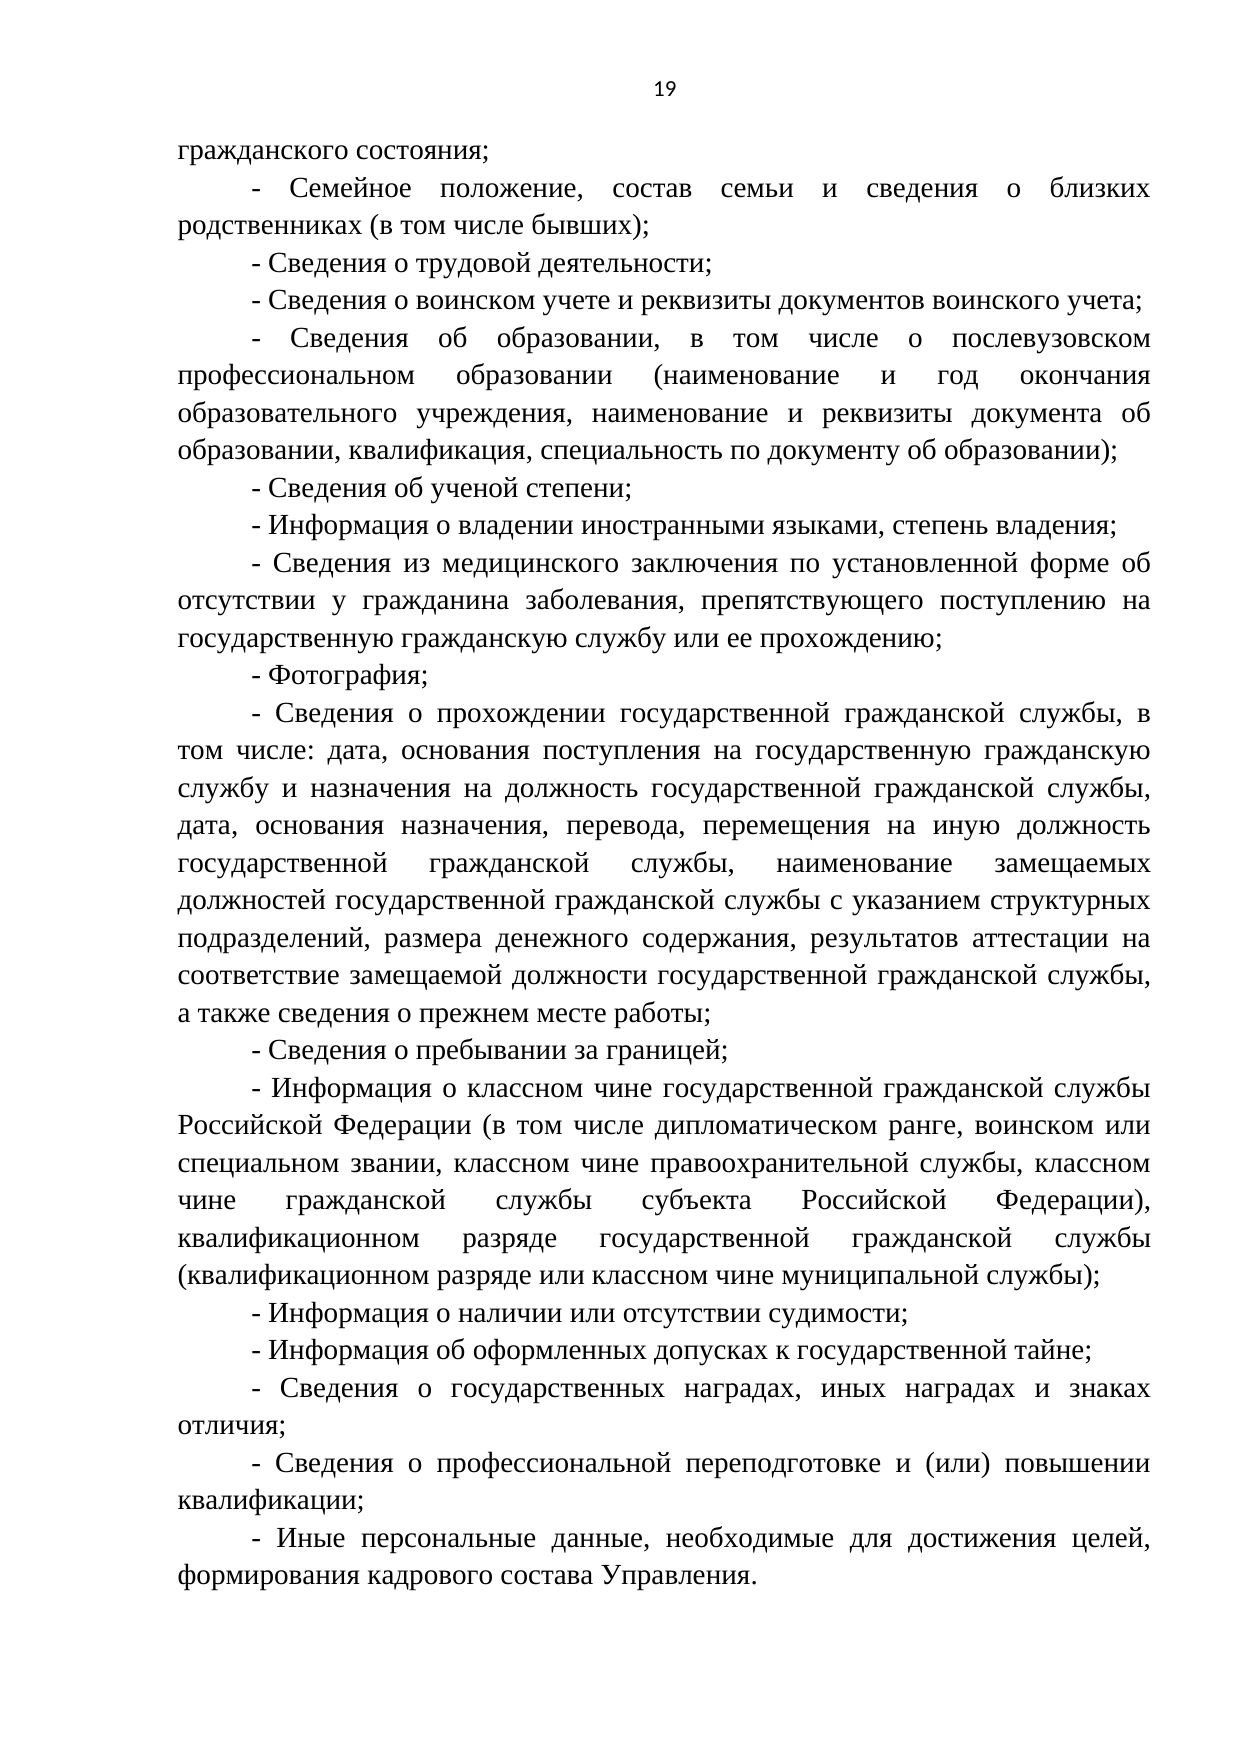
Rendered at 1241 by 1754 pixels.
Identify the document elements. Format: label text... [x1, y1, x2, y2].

text - Фотография; [177, 655, 1152, 692]
text - Сведения из медицинского заключения по установленной форме об отсутствии у гражданина заболевания, препятствующего поступлению на государственную гражданскую службу или ее прохождению; [177, 542, 1152, 655]
text - Сведения о прохождении государственной гражданской службы, в том числе: дата, основания поступления на государственную гражданскую службу и назначения на должность государственной гражданской службы, дата, основания назначения, перевода, перемещения на иную должность государственной гражданской службы, наименование замещаемых должностей государственной гражданской службы с указанием структурных подразделений, размера денежного содержания, результатов аттестации на соответствие замещаемой должности государственной гражданской службы, а также сведения о прежнем месте работы; [177, 692, 1152, 1030]
text - Информация о владении иностранными языками, степень владения; [177, 505, 1152, 542]
text - Сведения о государственных наградах, иных наградах и знаках отличия; [177, 1367, 1152, 1442]
text - Семейное положение, состав семьи и сведения о близких родственниках (в том числе бывших); [177, 167, 1152, 242]
text - Сведения о пребывании за границей; [177, 1030, 1152, 1067]
text - Информация о наличии или отсутствии судимости; [177, 1292, 1152, 1330]
text - Сведения об образовании, в том числе о послевузовском профессиональном образовании (наименование и год окончания образовательного учреждения, наименование и реквизиты документа об образовании, квалификация, специальность по документу об образовании); [177, 317, 1152, 467]
text - Иные персональные данные, необходимые для достижения целей, формирования кадрового состава Управления. [177, 1517, 1152, 1592]
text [177, 130, 1152, 167]
text - Сведения о воинском учете и реквизиты документов воинского учета; [177, 280, 1152, 317]
text - Сведения о профессиональной переподготовке и (или) повышении квалификации; [177, 1442, 1152, 1517]
text - Информация о классном чине государственной гражданской службы Российской Федерации (в том числе дипломатическом ранге, воинском или специальном звании, классном чине правоохранительной службы, классном чине гражданской службы субъекта Российской Федерации), квалификационном разряде государственной гражданской службы (квалификационном разряде или классном чине муниципальной службы); [177, 1067, 1152, 1292]
text - Информация об оформленных допусках к государственной тайне; [177, 1330, 1152, 1367]
text - Сведения об ученой степени; [177, 467, 1152, 505]
text - Сведения о трудовой деятельности; [177, 242, 1152, 280]
